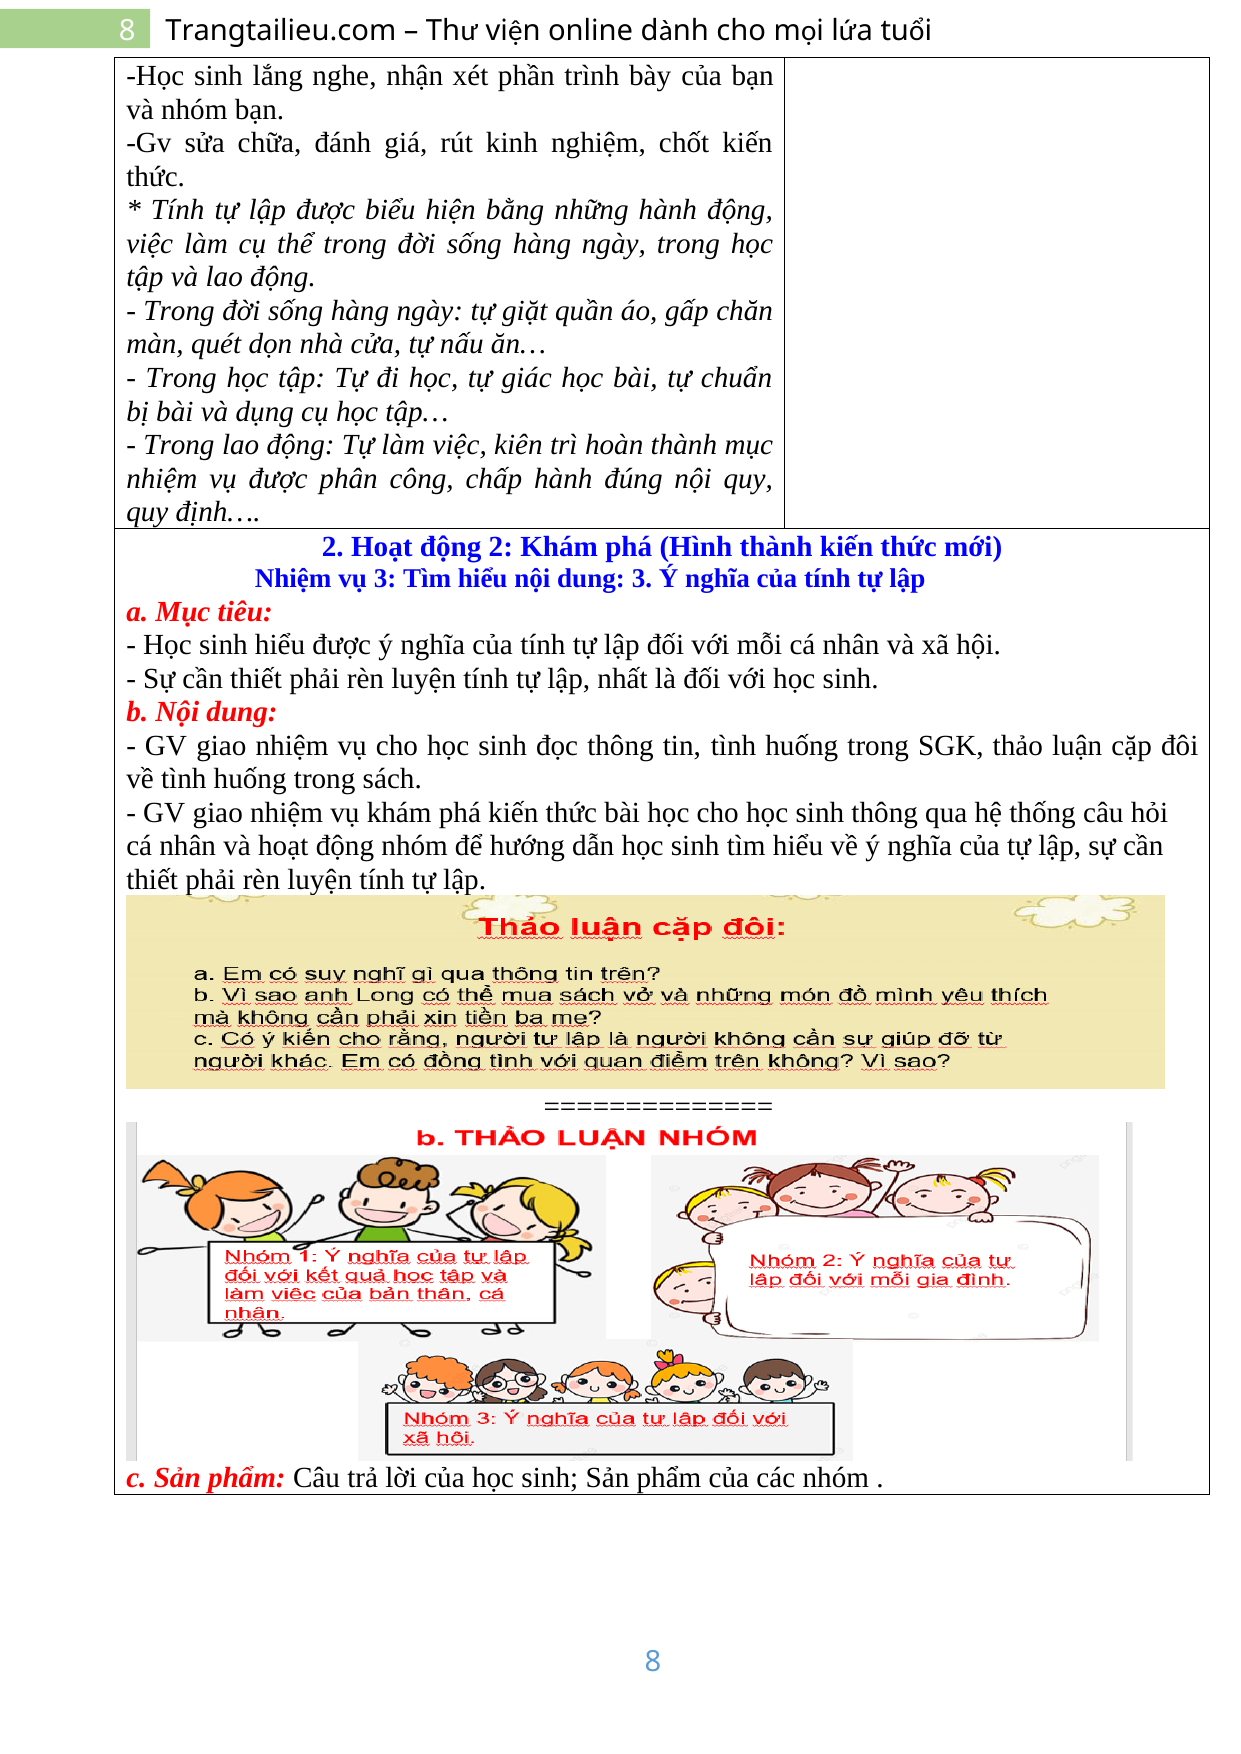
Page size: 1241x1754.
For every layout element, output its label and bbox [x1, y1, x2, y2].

picture [126, 1122, 1133, 1461]
table_cell [785, 58, 1209, 528]
table_cell [115, 58, 784, 528]
table_cell [115, 529, 1209, 1494]
picture [126, 895, 1165, 1089]
